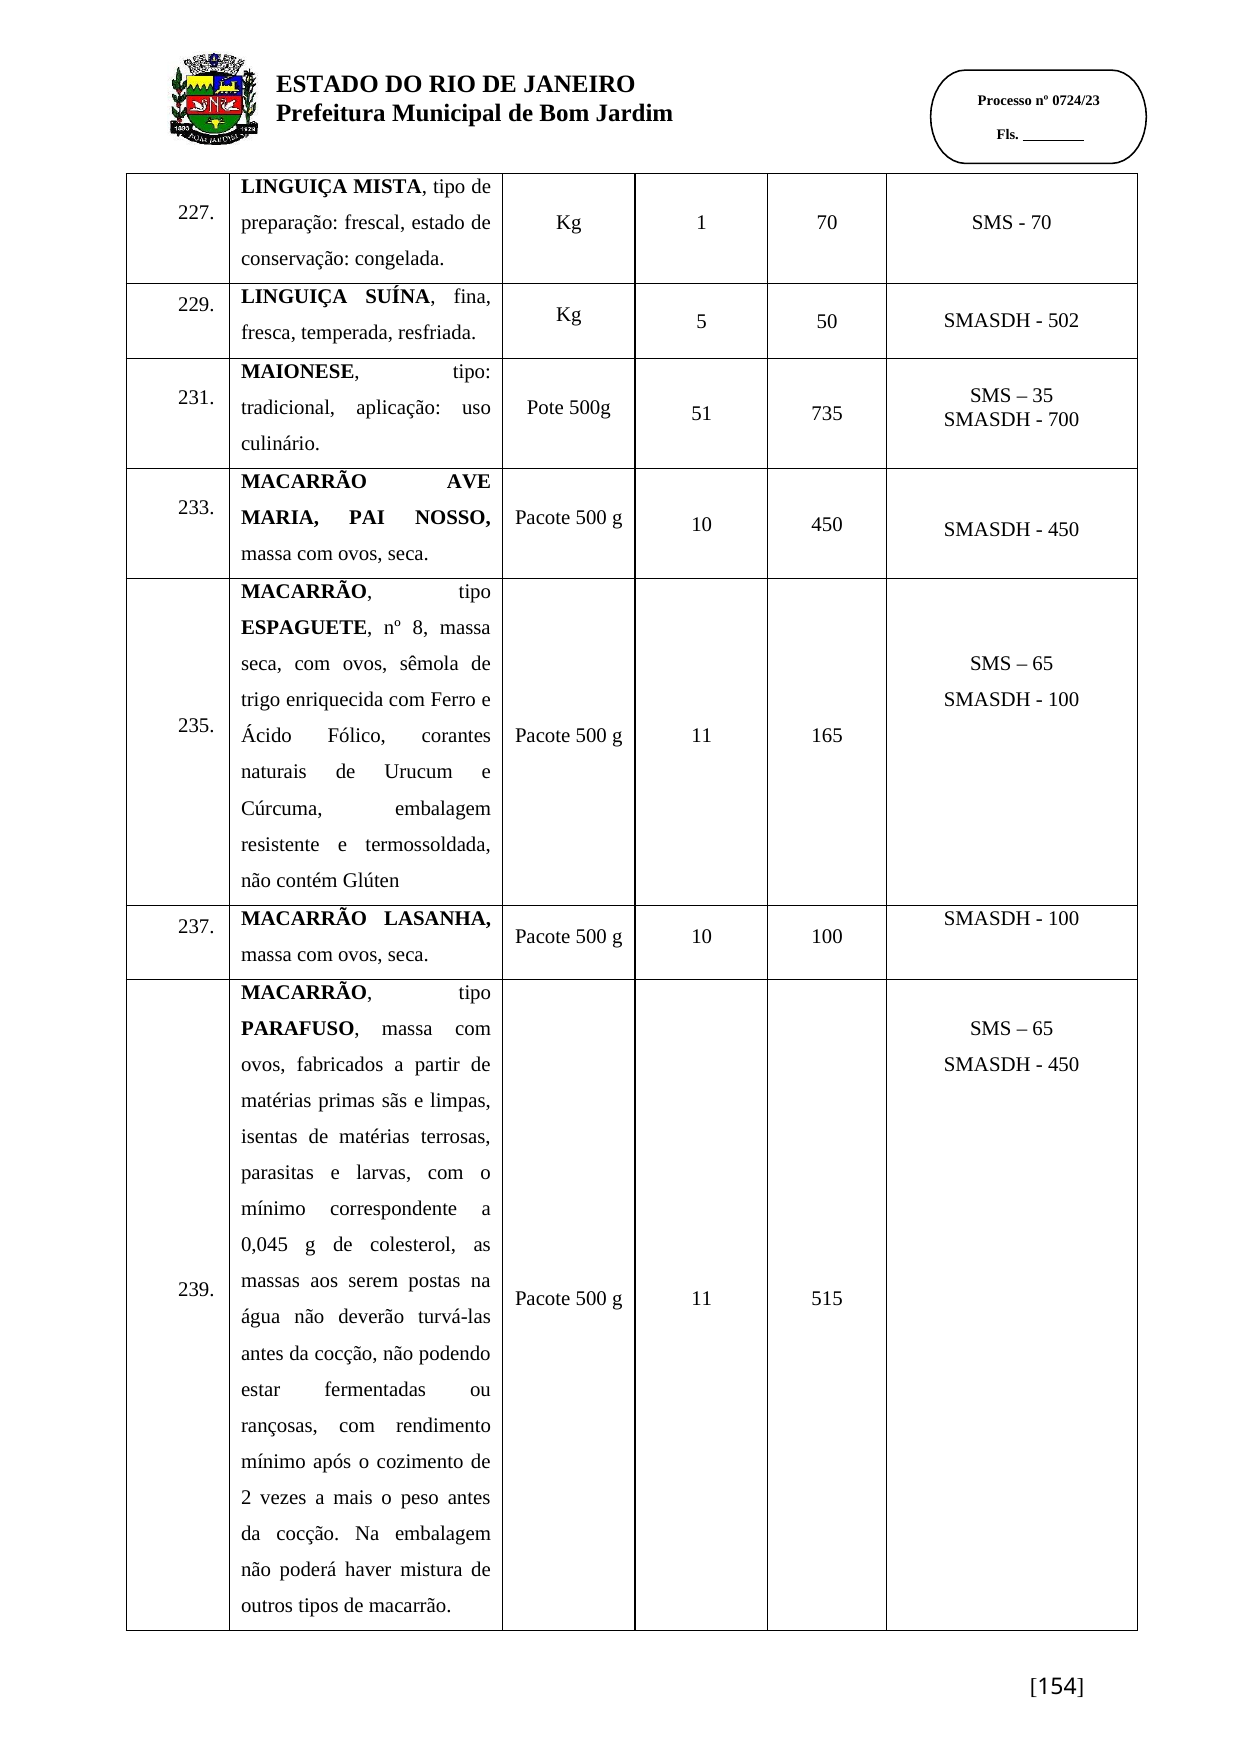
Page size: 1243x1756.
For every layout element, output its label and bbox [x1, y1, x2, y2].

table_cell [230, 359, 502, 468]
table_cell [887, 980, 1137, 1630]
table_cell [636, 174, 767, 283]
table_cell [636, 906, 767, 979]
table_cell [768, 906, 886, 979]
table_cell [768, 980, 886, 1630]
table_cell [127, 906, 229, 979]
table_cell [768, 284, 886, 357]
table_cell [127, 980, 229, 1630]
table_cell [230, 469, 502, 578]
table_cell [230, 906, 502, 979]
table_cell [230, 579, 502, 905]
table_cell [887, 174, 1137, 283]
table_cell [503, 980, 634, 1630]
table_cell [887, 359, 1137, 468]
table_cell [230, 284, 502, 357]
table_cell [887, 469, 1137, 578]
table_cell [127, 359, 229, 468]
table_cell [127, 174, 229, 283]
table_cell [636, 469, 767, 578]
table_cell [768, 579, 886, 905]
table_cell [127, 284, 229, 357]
picture [167, 51, 259, 145]
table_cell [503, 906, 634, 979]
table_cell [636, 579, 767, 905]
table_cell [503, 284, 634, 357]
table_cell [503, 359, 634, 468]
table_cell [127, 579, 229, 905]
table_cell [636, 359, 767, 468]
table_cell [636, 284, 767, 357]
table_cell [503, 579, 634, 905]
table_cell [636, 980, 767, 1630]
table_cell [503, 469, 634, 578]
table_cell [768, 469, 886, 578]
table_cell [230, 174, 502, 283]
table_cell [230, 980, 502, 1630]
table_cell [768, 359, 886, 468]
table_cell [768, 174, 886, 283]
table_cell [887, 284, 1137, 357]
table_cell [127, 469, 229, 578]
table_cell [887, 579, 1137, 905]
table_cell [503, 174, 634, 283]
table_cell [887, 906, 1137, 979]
